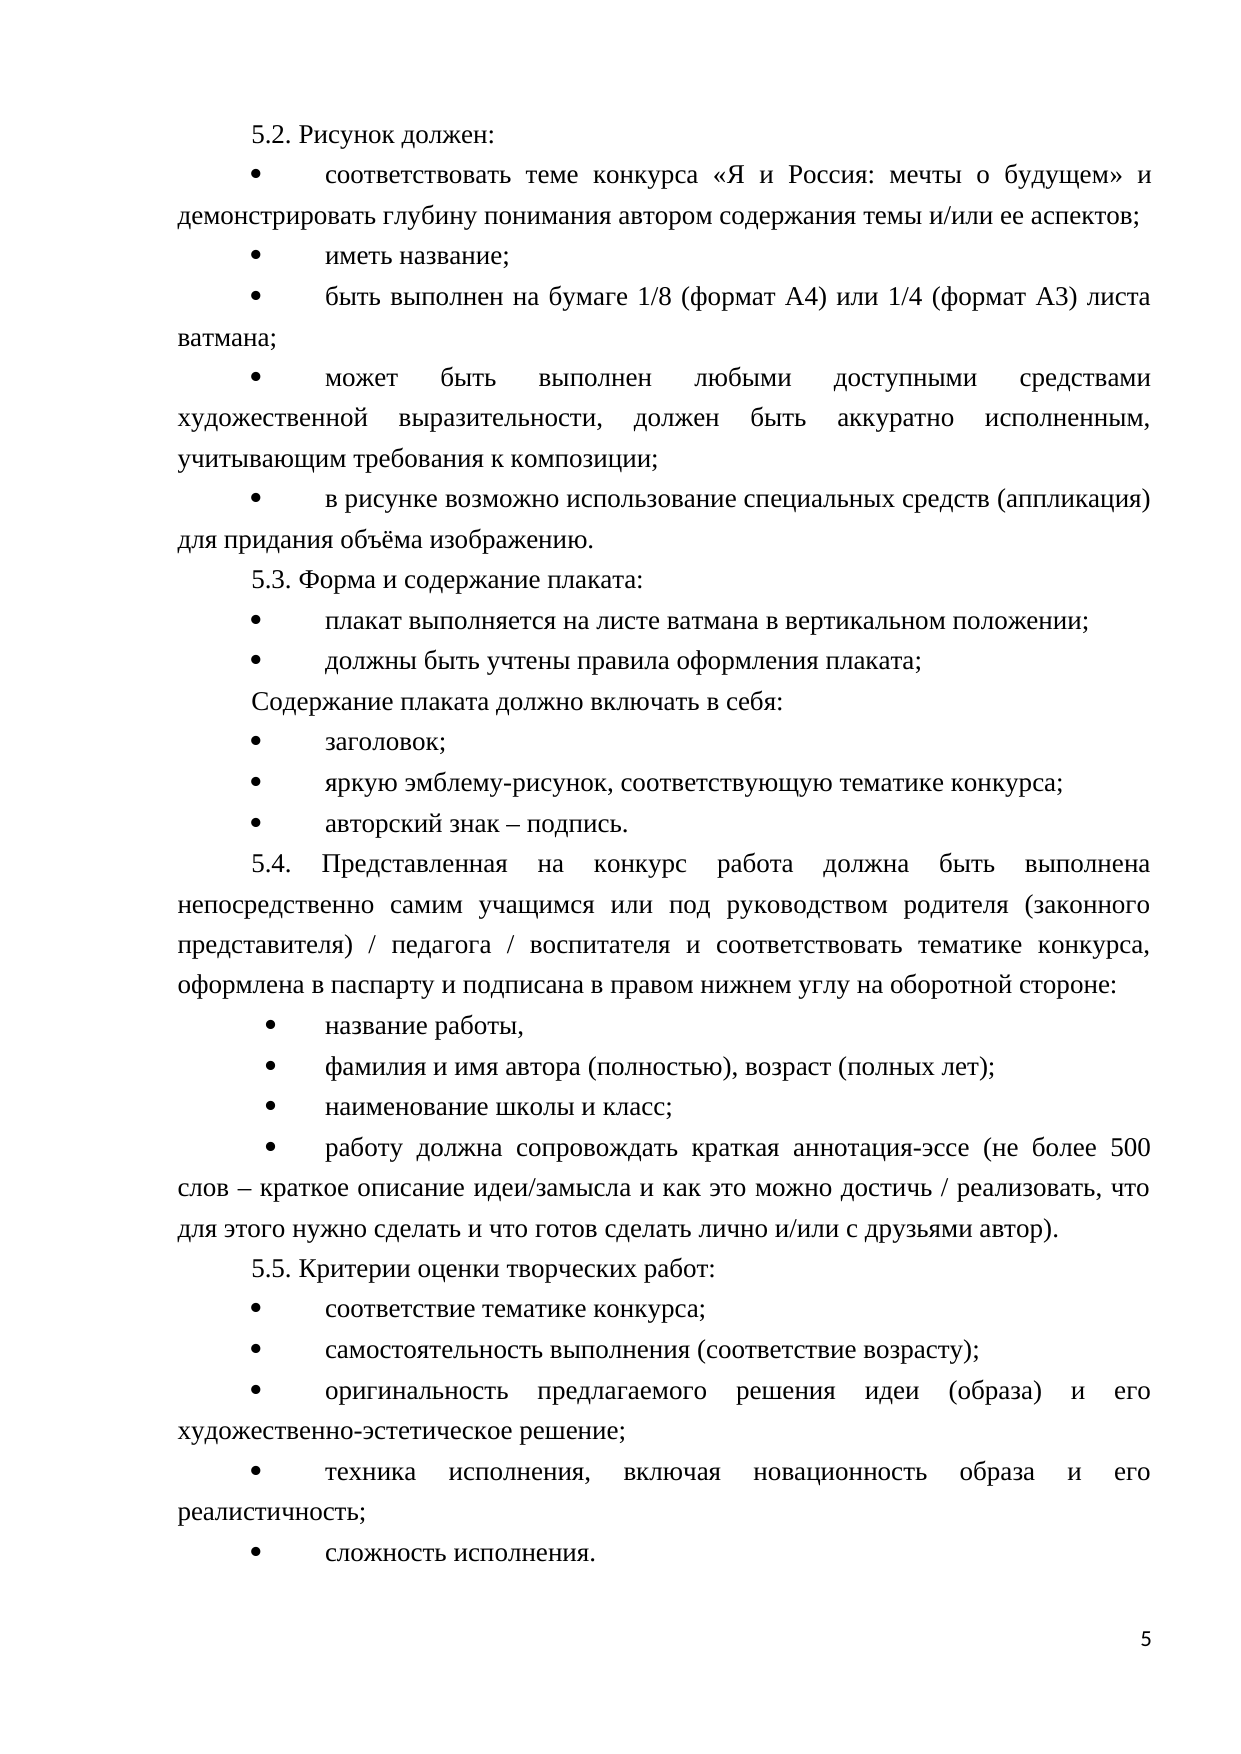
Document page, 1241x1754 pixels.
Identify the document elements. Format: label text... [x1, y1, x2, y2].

text 5.2. Рисунок должен: [177, 118, 1152, 149]
list сложность исполнения. [177, 1536, 1152, 1567]
list самостоятельность выполнения (соответствие возрасту); [177, 1333, 1152, 1364]
list оригинальность предлагаемого решения идеи (образа) и его художественно-эстетическое решение; [177, 1374, 1152, 1446]
list быть выполнен на бумаге 1/8 (формат А4) или 1/4 (формат А3) листа ватмана; [177, 280, 1152, 352]
list название работы, [177, 1009, 1152, 1040]
list фамилия и имя автора (полностью), возраст (полных лет); [177, 1049, 1152, 1081]
list работу должна сопровождать краткая аннотация-эссе (не более 500 слов – краткое описание идеи/замысла и как это можно достичь / реализовать, что для этого нужно сделать и что готов сделать лично и/или с друзьями автор). [177, 1131, 1152, 1243]
list иметь название; [177, 239, 1152, 271]
text 5.4. Представленная на конкурс работа должна быть выполнена непосредственно самим учащимся или под руководством родителя (законного представителя) / педагога / воспитателя и соответствовать тематике конкурса, оформлена в паспарту и подписана в правом нижнем углу на оборотной стороне: [177, 847, 1152, 1000]
list заголовок; [177, 725, 1152, 757]
text 5.3. Форма и содержание плаката: [177, 563, 1152, 594]
list должны быть учтены правила оформления плаката; [177, 644, 1152, 676]
list наименование школы и класс; [177, 1090, 1152, 1121]
list авторский знак – подпись. [177, 807, 1152, 838]
list яркую эмблему-рисунок, соответствующую тематике конкурса; [177, 766, 1152, 797]
list плакат выполняется на листе ватмана в вертикальном положении; [177, 604, 1152, 635]
list техника исполнения, включая новационность образа и его реалистичность; [177, 1455, 1152, 1526]
text Содержание плаката должно включать в себя: [177, 685, 1152, 716]
list в рисунке возможно использование специальных средств (аппликация) для придания объёма изображению. [177, 482, 1152, 554]
list может быть выполнен любыми доступными средствами художественной выразительности, должен быть аккуратно исполненным, учитывающим требования к композиции; [177, 361, 1152, 473]
text 5.5. Критерии оценки творческих работ: [177, 1252, 1152, 1283]
list соответствие тематике конкурса; [177, 1293, 1152, 1324]
list соответствовать теме конкурса «Я и Россия: мечты о будущем» и демонстрировать глубину понимания автором содержания темы и/или ее аспектов; [177, 158, 1152, 230]
